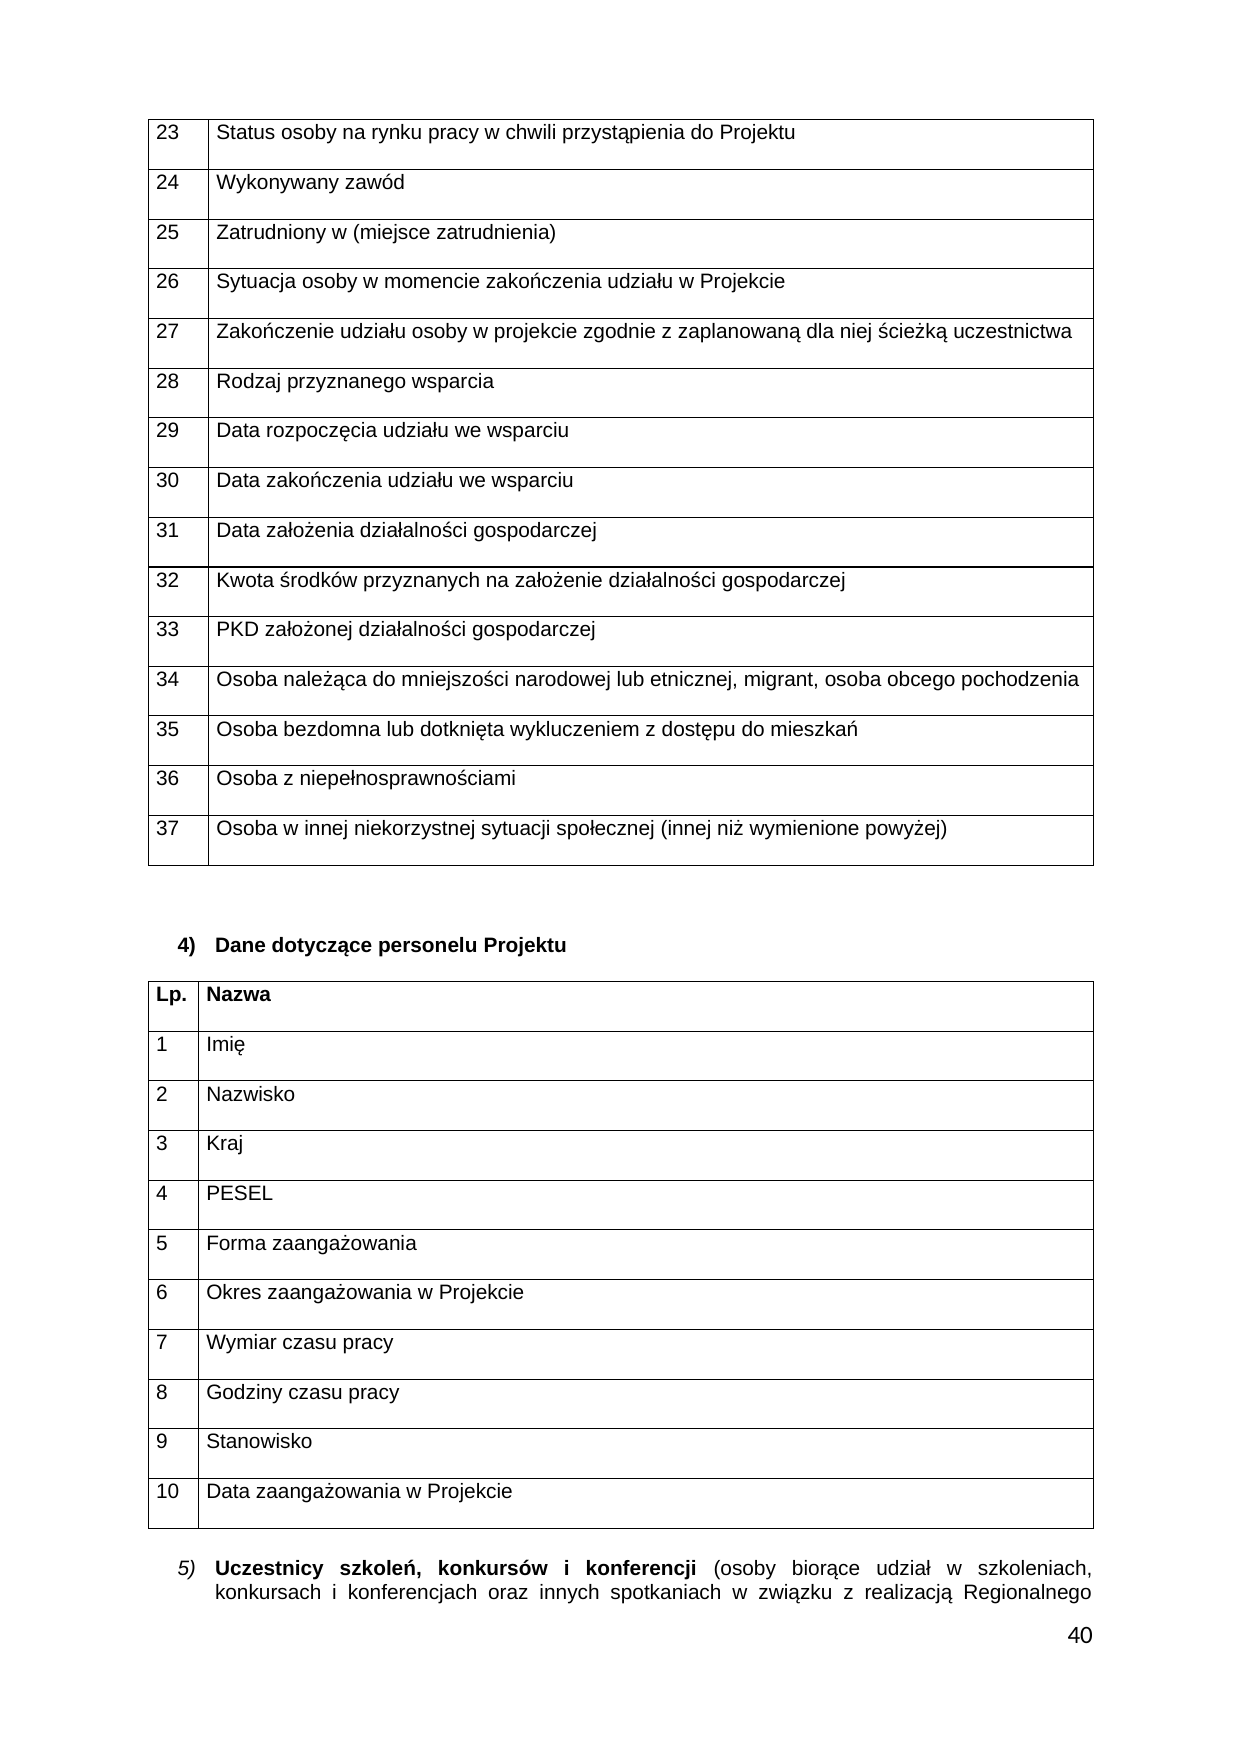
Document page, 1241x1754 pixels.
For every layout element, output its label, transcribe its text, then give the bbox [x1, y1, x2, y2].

table_cell Status osoby na rynku pracy w chwili przystąpienia do Projektu [209, 120, 1093, 169]
table_cell Okres zaangażowania w Projekcie [199, 1280, 1093, 1329]
table_cell Rodzaj przyznanego wsparcia [209, 369, 1093, 417]
table_cell 32 [149, 568, 208, 616]
table_cell 28 [149, 369, 208, 417]
table_cell Stanowisko [199, 1429, 1093, 1478]
table_cell 1 [149, 1032, 198, 1080]
table_cell 7 [149, 1330, 198, 1378]
table_cell Osoba z niepełnosprawnościami [209, 766, 1093, 815]
table_cell 30 [149, 468, 208, 517]
table_cell Kwota środków przyznanych na założenie działalności gospodarczej [209, 568, 1093, 616]
table_cell 3 [149, 1131, 198, 1180]
table_cell 6 [149, 1280, 198, 1329]
table_header Lp. [149, 982, 198, 1031]
table_cell 10 [149, 1479, 198, 1527]
table_cell 4 [149, 1181, 198, 1229]
table_cell 23 [149, 120, 208, 169]
list Dane dotyczące personelu Projektu [177, 933, 1092, 957]
table_cell 25 [149, 220, 208, 268]
table_cell Data zakończenia udziału we wsparciu [209, 468, 1093, 517]
table_cell 9 [149, 1429, 198, 1478]
table_cell Nazwisko [199, 1081, 1093, 1130]
table_cell PESEL [199, 1181, 1093, 1229]
table_cell 27 [149, 319, 208, 368]
table_cell Imię [199, 1032, 1093, 1080]
table_cell Zatrudniony w (miejsce zatrudnienia) [209, 220, 1093, 268]
table_cell 5 [149, 1230, 198, 1279]
table_cell 35 [149, 716, 208, 765]
table_header Nazwa [199, 982, 1093, 1031]
table_cell Osoba bezdomna lub dotknięta wykluczeniem z dostępu do mieszkań [209, 716, 1093, 765]
table_cell PKD założonej działalności gospodarczej [209, 617, 1093, 666]
table_cell Osoba należąca do mniejszości narodowej lub etnicznej, migrant, osoba obcego pochodzenia [209, 667, 1093, 715]
table_cell Data zaangażowania w Projekcie [199, 1479, 1093, 1527]
table_cell Data założenia działalności gospodarczej [209, 518, 1093, 566]
table_cell Kraj [199, 1131, 1093, 1180]
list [177, 1556, 1092, 1604]
table_cell Sytuacja osoby w momencie zakończenia udziału w Projekcie [209, 269, 1093, 318]
table_cell 33 [149, 617, 208, 666]
table_cell 2 [149, 1081, 198, 1130]
table_cell 24 [149, 170, 208, 218]
table_cell Osoba w innej niekorzystnej sytuacji społecznej (innej niż wymienione powyżej) [209, 816, 1093, 864]
table_cell 26 [149, 269, 208, 318]
table_cell 34 [149, 667, 208, 715]
table_cell Godziny czasu pracy [199, 1380, 1093, 1428]
table_cell 31 [149, 518, 208, 566]
table_cell Data rozpoczęcia udziału we wsparciu [209, 418, 1093, 467]
table_cell 29 [149, 418, 208, 467]
table_cell 36 [149, 766, 208, 815]
table_cell Wymiar czasu pracy [199, 1330, 1093, 1378]
table_cell Forma zaangażowania [199, 1230, 1093, 1279]
table_cell 8 [149, 1380, 198, 1428]
table_cell Zakończenie udziału osoby w projekcie zgodnie z zaplanowaną dla niej ścieżką uczestnictwa [209, 319, 1093, 368]
table_cell Wykonywany zawód [209, 170, 1093, 218]
table_cell 37 [149, 816, 208, 864]
